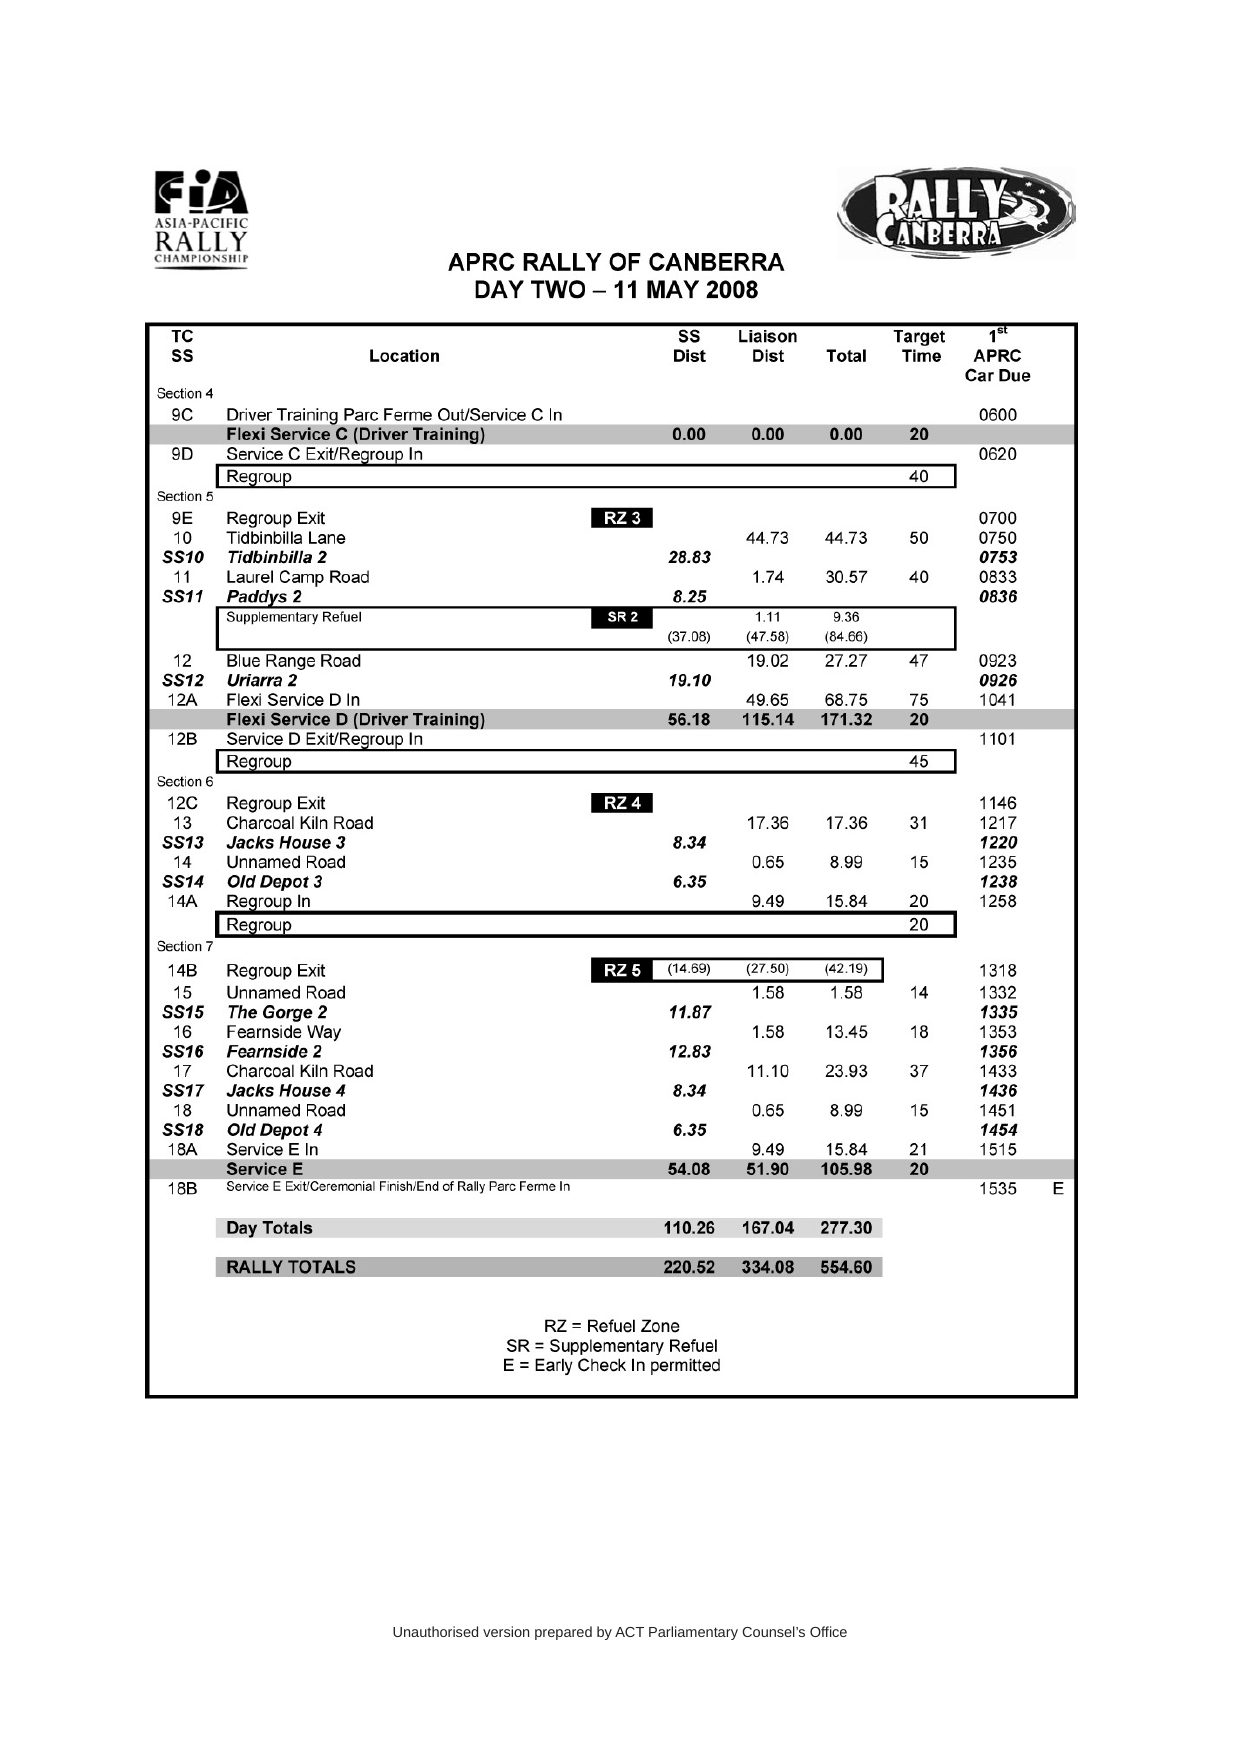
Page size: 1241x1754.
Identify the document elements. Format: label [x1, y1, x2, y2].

picture [145, 157, 1078, 1402]
